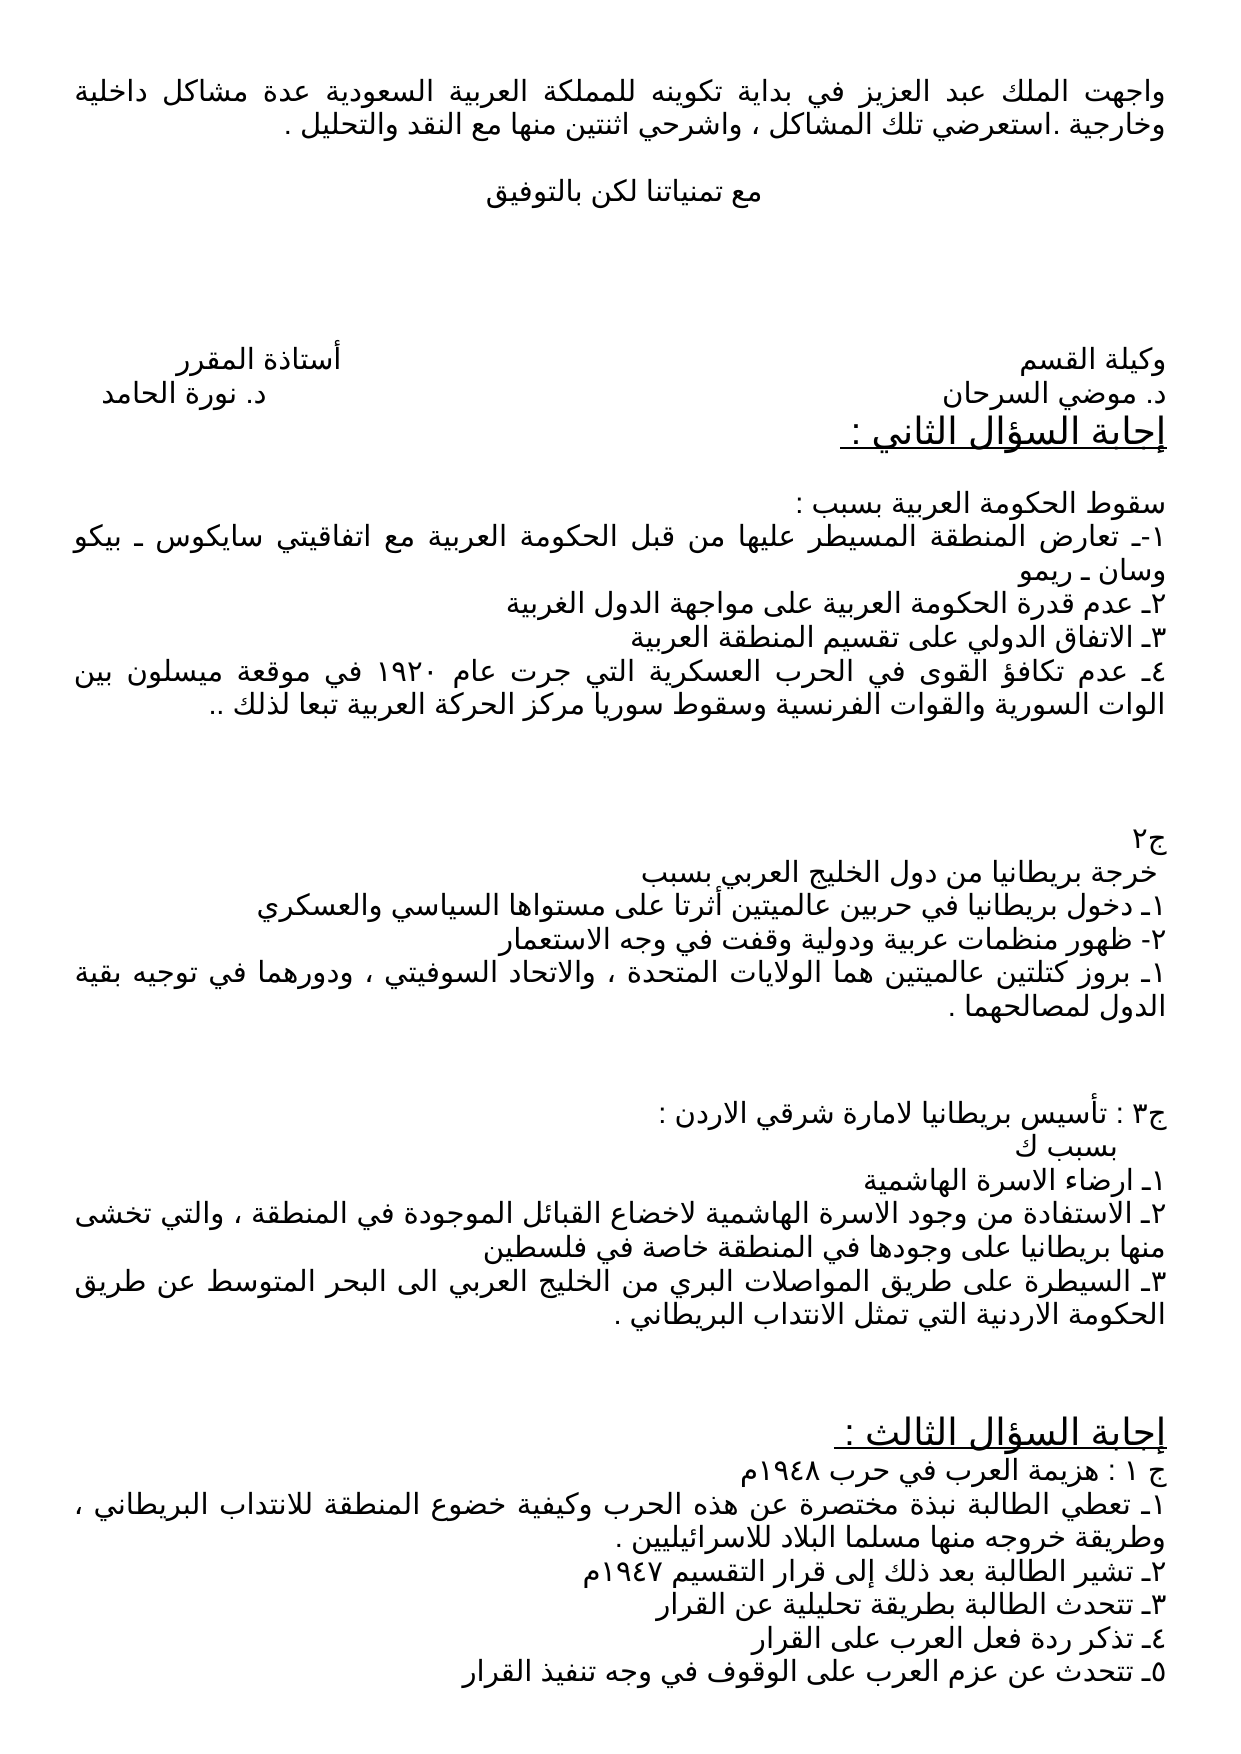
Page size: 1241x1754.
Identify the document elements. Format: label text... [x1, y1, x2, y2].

text خرجة بريطانيا من دول الخليج العربي بسبب [74, 855, 1167, 888]
text ج ١ : هزيمة العرب في حرب ١٩٤٨م [74, 1453, 1167, 1487]
text ٥ـ تتحدث عن عزم العرب على الوقوف في وجه تنفيذ القرار [74, 1654, 1167, 1688]
text ٢- ظهور منظمات عربية ودولية وقفت في وجه الاستعمار [74, 922, 1167, 956]
text ٤ـ عدم تكافؤ القوى في الحرب العسكرية التي جرت عام ١٩٢٠ في موقعة ميسلون بين الوات السورية والقوات الفرنسية وسقوط سوريا مركز الحركة العربية تبعا لذلك .. [74, 654, 1167, 721]
text وكيلة القسم أستاذة المقرر [74, 342, 1167, 376]
text ١ـ بروز كتلتين عالميتين هما الولايات المتحدة ، والاتحاد السوفيتي ، ودورهما في توجيه بقية الدول لمصالحهما . [74, 956, 1167, 1023]
text إجابة السؤال الثاني : [74, 409, 1167, 452]
text ٢ـ الاستفادة من وجود الاسرة الهاشمية لاخضاع القبائل الموجودة في المنطقة ، والتي تخشى منها بريطانيا على وجودها في المنطقة خاصة في فلسطين [74, 1196, 1167, 1263]
text ٢ـ عدم قدرة الحكومة العربية على مواجهة الدول الغربية [74, 587, 1167, 620]
text واجهت الملك عبد العزيز في بداية تكوينه للمملكة العربية السعودية عدة مشاكل داخلية وخارجية .استعرضي تلك المشاكل ، واشرحي اثنتين منها مع النقد والتحليل . [74, 74, 1167, 141]
text بسبب ك [74, 1129, 1167, 1163]
text مع تمنياتنا لكن بالتوفيق [74, 174, 1167, 208]
text ١ـ ارضاء الاسرة الهاشمية [74, 1163, 1167, 1196]
text ج٢ [74, 821, 1167, 855]
text ٣ـ تتحدث الطالبة بطريقة تحليلية عن القرار [74, 1587, 1167, 1621]
text ١-ـ تعارض المنطقة المسيطر عليها من قبل الحكومة العربية مع اتفاقيتي سايكوس ـ بيكو وسان ـ ريمو [74, 519, 1167, 587]
text ٤ـ تذكر ردة فعل العرب على القرار [74, 1621, 1167, 1654]
text ج٣ : تأسيس بريطانيا لامارة شرقي الاردن : [74, 1096, 1167, 1129]
text ١ـ دخول بريطانيا في حربين عالميتين أثرتا على مستواها السياسي والعسكري [74, 888, 1167, 922]
text د. موضي السرحان د. نورة الحامد [74, 376, 1167, 409]
text ٣ـ السيطرة على طريق المواصلات البري من الخليج العربي الى البحر المتوسط عن طريق الحكومة الاردنية التي تمثل الانتداب البريطاني . [74, 1263, 1167, 1331]
text ١ـ تعطي الطالبة نبذة مختصرة عن هذه الحرب وكيفية خضوع المنطقة للانتداب البريطاني ، وطريقة خروجه منها مسلما البلاد للاسرائيليين . [74, 1487, 1167, 1554]
text ٣ـ الاتفاق الدولي على تقسيم المنطقة العربية [74, 620, 1167, 654]
text سقوط الحكومة العربية بسبب : [74, 486, 1167, 519]
text ٢ـ تشير الطالبة بعد ذلك إلى قرار التقسيم ١٩٤٧م [74, 1554, 1167, 1587]
text إجابة السؤال الثالث : [74, 1410, 1167, 1453]
